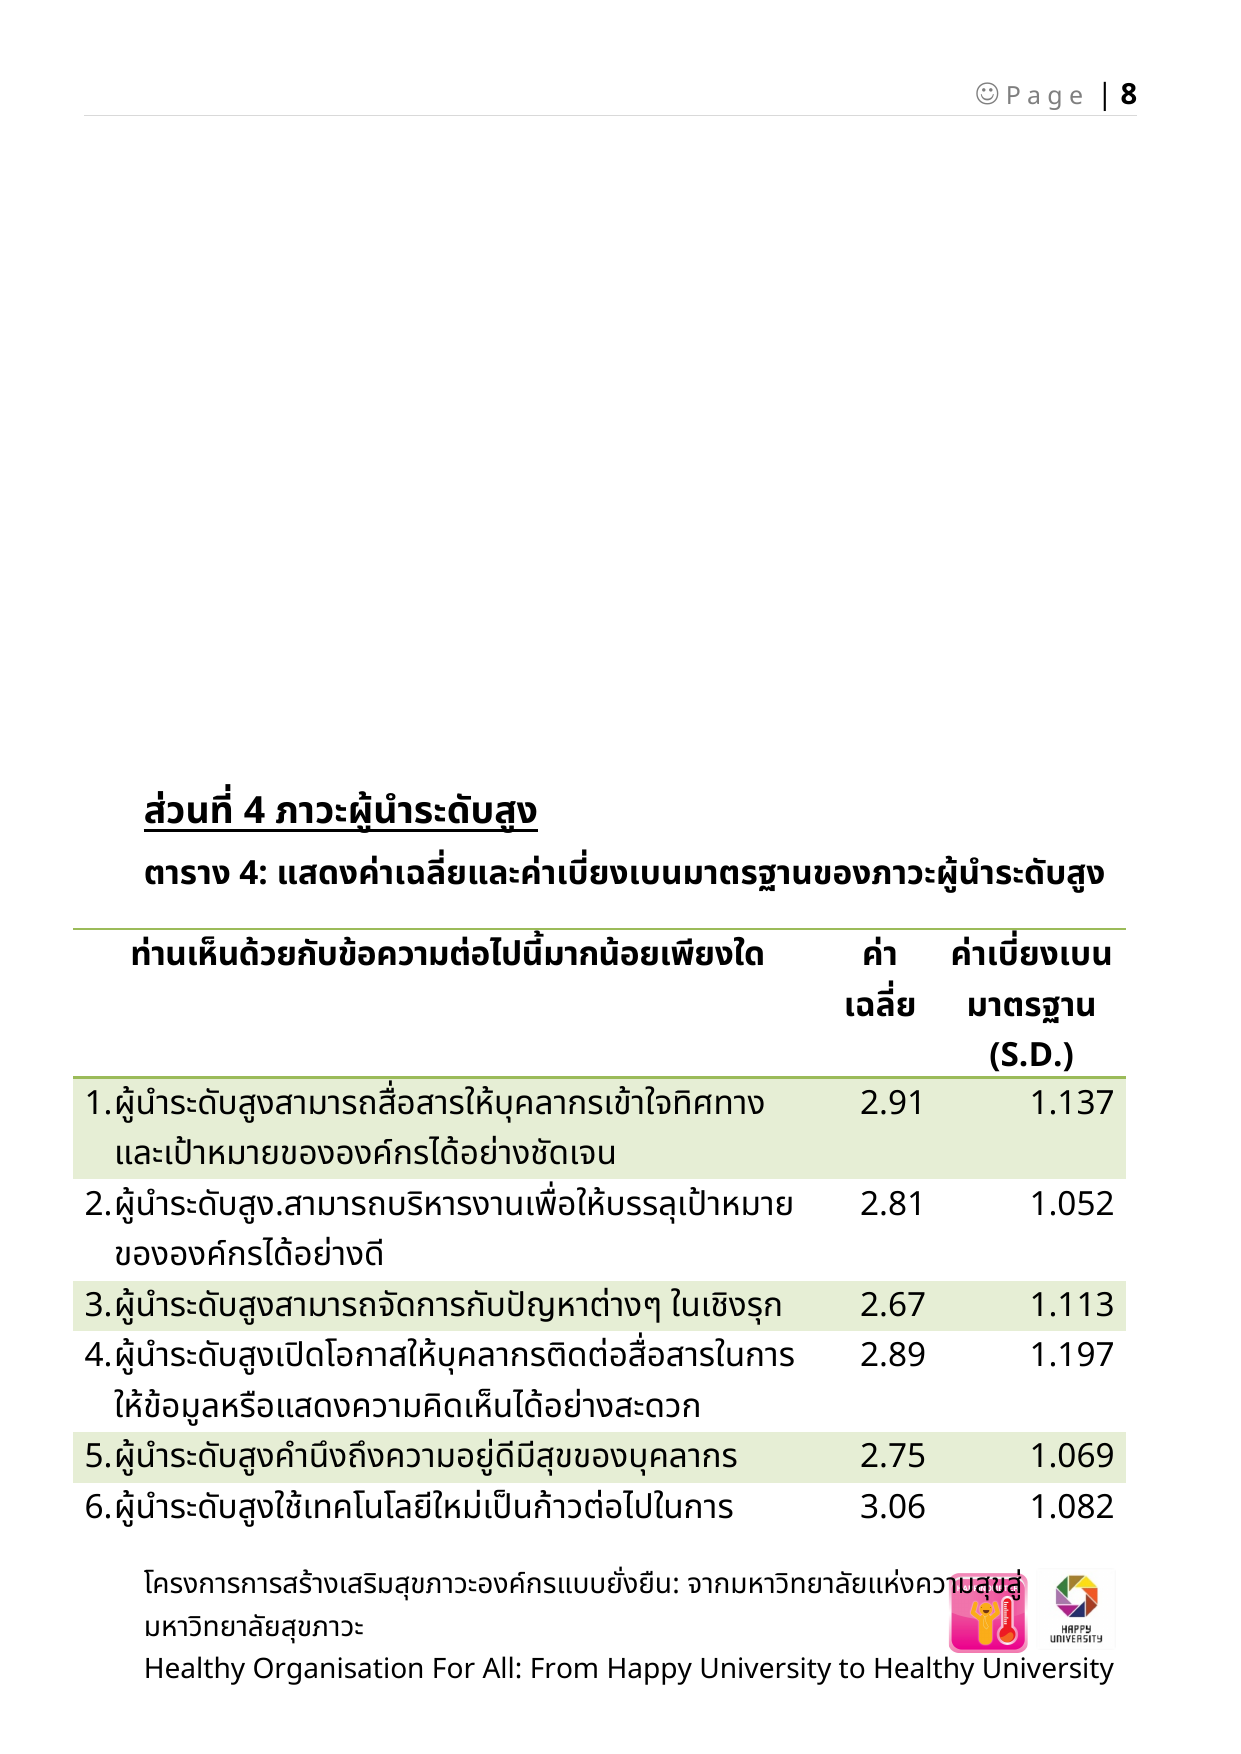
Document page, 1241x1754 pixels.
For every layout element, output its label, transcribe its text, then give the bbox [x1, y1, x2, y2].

text ส่วนที่ 4 ภาวะผู้นำระดับสูง [143, 783, 1137, 841]
table_cell 2.89 [822, 1331, 937, 1432]
table_cell ผู้นำระดับสูงสามารถจัดการกับปัญหาต่างๆ ในเชิงรุก [73, 1281, 822, 1331]
table_header ค่าเบี่ยงเบนมาตรฐาน (S.D.) [937, 930, 1126, 1076]
table_cell ผู้นำระดับสูงสามารถสื่อสารให้บุคลากรเข้าใจทิศทางและเป้าหมายขององค์กรได้อย่างชัดเจน [73, 1079, 822, 1179]
table_cell 1.137 [937, 1079, 1126, 1179]
table_cell 3.06 [822, 1483, 937, 1533]
table_cell 1.113 [937, 1281, 1126, 1331]
table_header ท่านเห็นด้วยกับข้อความต่อไปนี้มากน้อยเพียงใด [73, 930, 822, 1076]
table_cell 1.197 [937, 1331, 1126, 1432]
table_cell ผู้นำระดับสูงใช้เทคโนโลยีใหม่เป็นก้าวต่อไปในการปฏิบัติงาน [73, 1483, 822, 1533]
table_cell 1.069 [937, 1432, 1126, 1483]
table_cell 2.67 [822, 1281, 937, 1331]
table_cell 2.91 [822, 1079, 937, 1179]
table_cell ผู้นำระดับสูง.สามารถบริหารงานเพื่อให้บรรลุเป้าหมายขององค์กรได้อย่างดี [73, 1180, 822, 1281]
table_header ค่าเฉลี่ย [822, 930, 937, 1076]
picture [1040, 1572, 1112, 1646]
table_cell ผู้นำระดับสูงคำนึงถึงความอยู่ดีมีสุขของบุคลากร [73, 1432, 822, 1483]
table_cell 2.81 [822, 1180, 937, 1281]
table_cell 2.75 [822, 1432, 937, 1483]
table_cell 1.082 [937, 1483, 1126, 1533]
table_cell 1.052 [937, 1180, 1126, 1281]
table_cell ผู้นำระดับสูงเปิดโอกาสให้บุคลากรติดต่อสื่อสารในการให้ข้อมูลหรือแสดงความคิดเห็นได้อย่างสะดวก [73, 1331, 822, 1432]
text ตาราง 4: แสดงค่าเฉลี่ยและค่าเบี่ยงเบนมาตรฐานของภาวะผู้นำระดับสูง [143, 849, 1137, 900]
